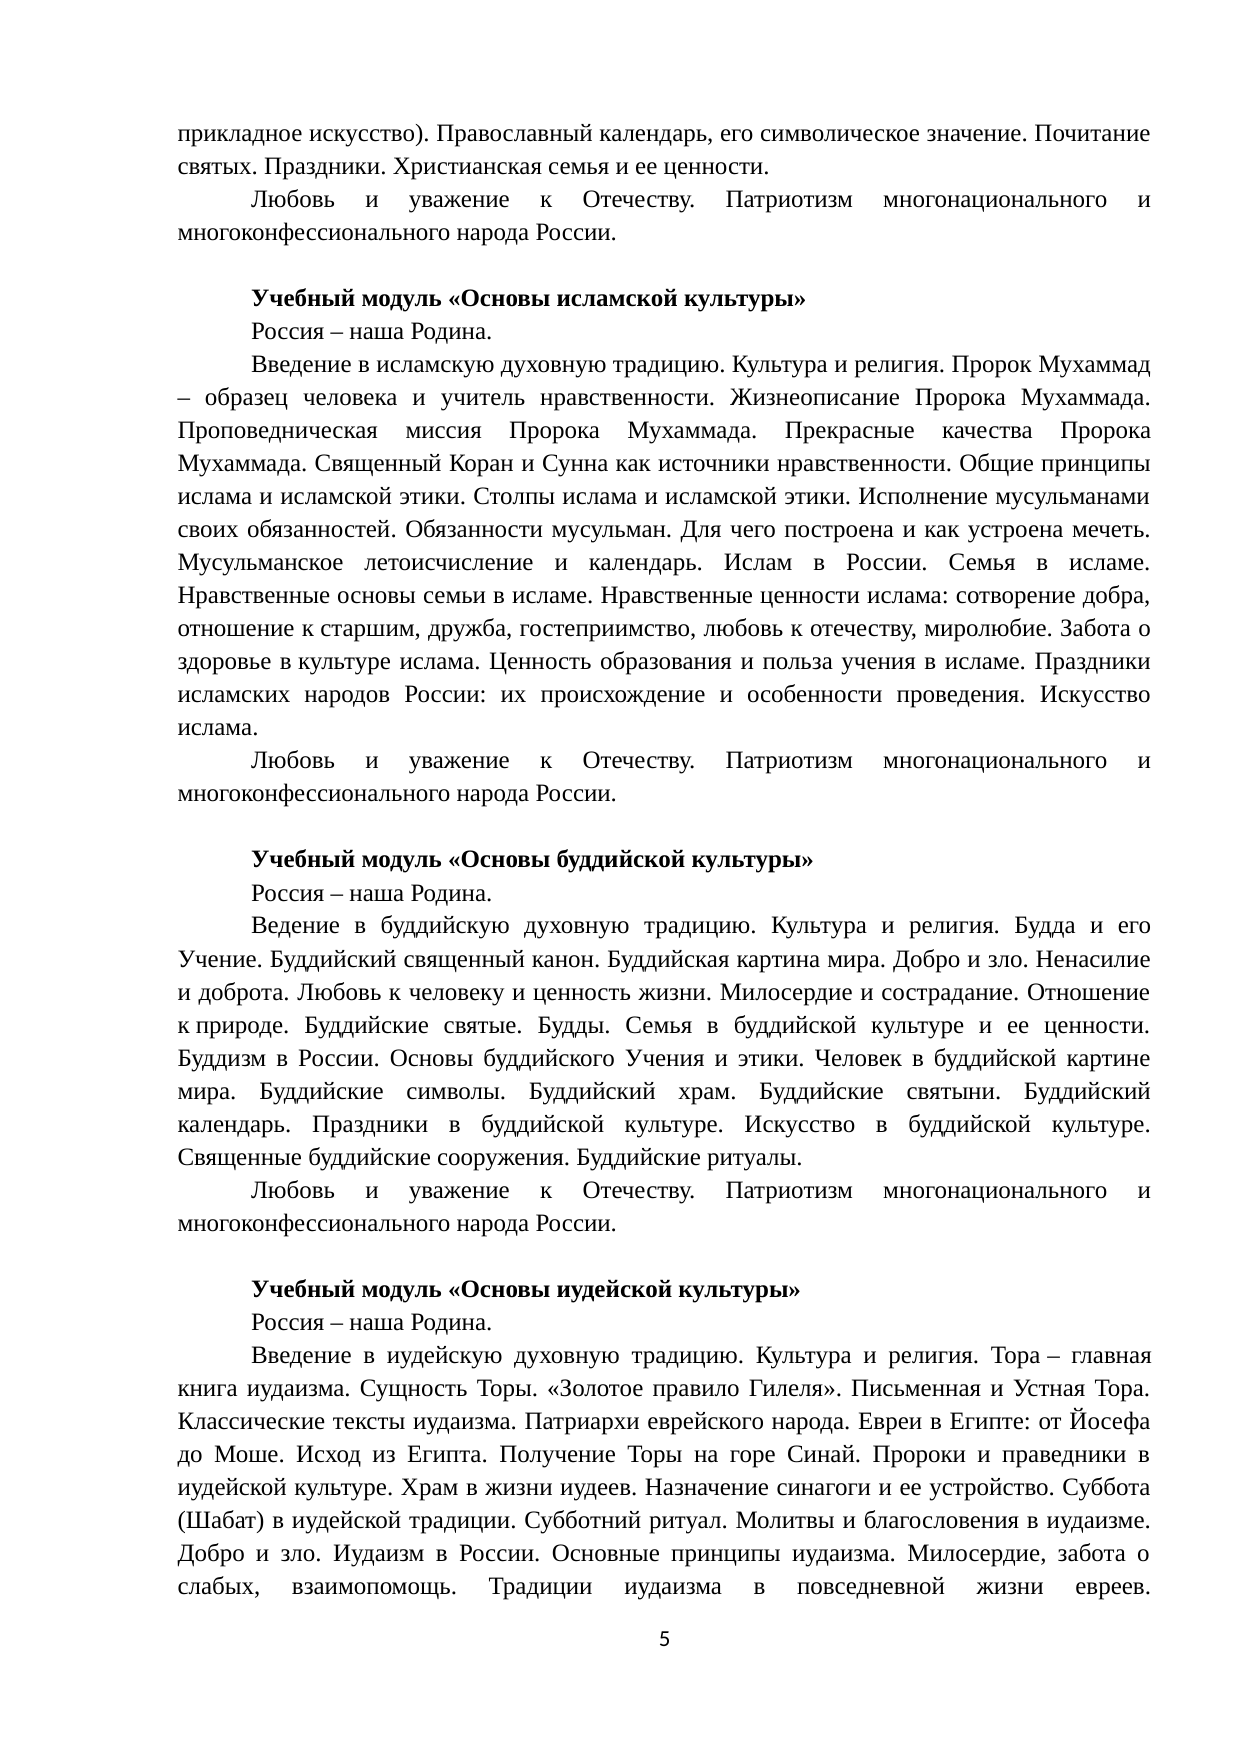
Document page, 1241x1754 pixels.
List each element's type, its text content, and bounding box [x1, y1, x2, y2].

text Учебный модуль «Основы исламской культуры» [177, 283, 1152, 312]
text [177, 118, 1152, 180]
text Россия – наша Родина. [177, 316, 1152, 345]
text Любовь и уважение к Отечеству. Патриотизм многонационального и многоконфессионального народа России. [177, 184, 1152, 246]
text Учебный модуль «Основы буддийской культуры» [177, 844, 1152, 873]
text Учебный модуль «Основы иудейской культуры» [177, 1274, 1152, 1303]
text Россия – наша Родина. [177, 1307, 1152, 1336]
text Введение в исламскую духовную традицию. Культура и религия. Пророк Мухаммад – образец человека и учитель нравственности. Жизнеописание Пророка Мухаммада. Проповедническая миссия Пророка Мухаммада. Прекрасные качества Пророка Мухаммада. Священный Коран и Сунна как источники нравственности. Общие принципы ислама и исламской этики. Столпы ислама и исламской этики. Исполнение мусульманами своих обязанностей. Обязанности мусульман. Для чего построена и как устроена мечеть. Мусульманское летоисчисление и календарь. Ислам в России. Семья в исламе. Нравственные основы семьи в исламе. Нравственные ценности ислама: сотворение добра, отношение к старшим, дружба, гостеприимство, любовь к отечеству, миролюбие. Забота о здоровье в культуре ислама. Ценность образования и польза учения в исламе. Праздники исламских народов России: их происхождение и особенности проведения. Искусство ислама. [177, 349, 1152, 741]
text Любовь и уважение к Отечеству. Патриотизм многонационального и многоконфессионального народа России. [177, 1175, 1152, 1237]
text Любовь и уважение к Отечеству. Патриотизм многонационального и многоконфессионального народа России. [177, 746, 1152, 807]
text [177, 1340, 1152, 1600]
text Ведение в буддийскую духовную традицию. Культура и религия. Будда и его Учение. Буддийский священный канон. Буддийская картина мира. Добро и зло. Ненасилие и доброта. Любовь к человеку и ценность жизни. Милосердие и сострадание. Отношение к природе. Буддийские святые. Будды. Семья в буддийской культуре и ее ценности. Буддизм в России. Основы буддийского Учения и этики. Человек в буддийской картине мира. Буддийские символы. Буддийский храм. Буддийские святыни. Буддийский календарь. Праздники в буддийской культуре. Искусство в буддийской культуре. Священные буддийские сооружения. Буддийские ритуалы. [177, 911, 1152, 1171]
text Россия – наша Родина. [177, 878, 1152, 906]
